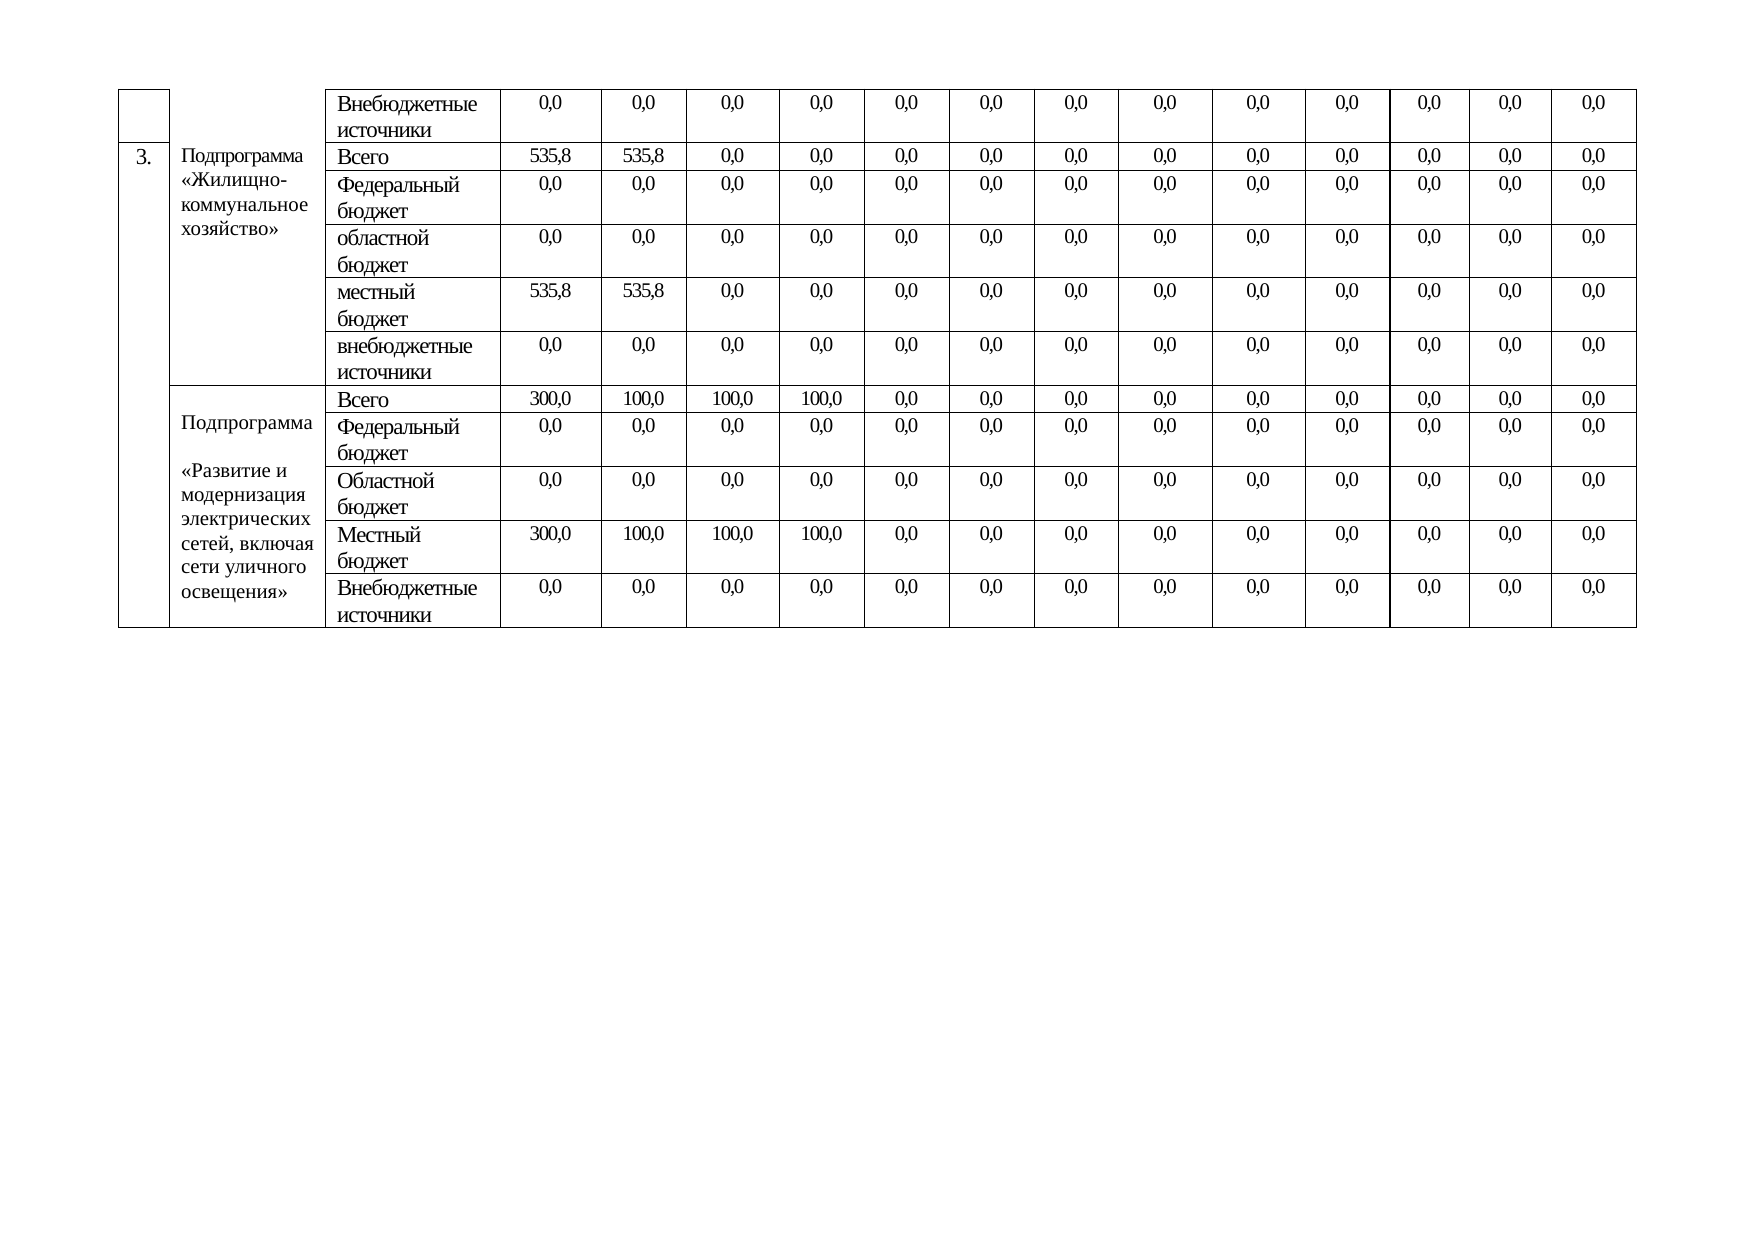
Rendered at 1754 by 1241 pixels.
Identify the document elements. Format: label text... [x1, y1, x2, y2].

table_cell 0,0 [1552, 413, 1636, 466]
table_cell 0,0 [1306, 278, 1389, 331]
table_cell 0,0 [687, 278, 779, 331]
table_cell 0,0 [1552, 332, 1636, 385]
table_cell [119, 412, 169, 466]
table_cell 0,0 [1552, 143, 1636, 170]
table_cell 0,0 [950, 467, 1034, 519]
table_cell Всего [326, 143, 500, 170]
table_cell 0,0 [1119, 225, 1212, 277]
table_cell 0,0 [1306, 225, 1389, 277]
table_cell 100,0 [687, 386, 779, 412]
table_cell 0,0 [1119, 467, 1212, 519]
table_cell 0,0 [1391, 574, 1469, 627]
table_cell 0,0 [1119, 171, 1212, 223]
table_cell 0,0 [1035, 225, 1118, 277]
table_cell 0,0 [1035, 143, 1118, 170]
table_cell 0,0 [1391, 332, 1469, 385]
table_cell 0,0 [1213, 332, 1305, 385]
table_cell 0,0 [865, 467, 949, 519]
table_cell 0,0 [1213, 574, 1305, 627]
table_cell Внебюджетные источники [326, 90, 500, 142]
table_cell 0,0 [1391, 521, 1469, 573]
table_cell 0,0 [1391, 386, 1469, 412]
table_cell 0,0 [501, 467, 601, 519]
table_cell 0,0 [1470, 332, 1551, 385]
table_cell 0,0 [1552, 278, 1636, 331]
table_cell 0,0 [865, 574, 949, 627]
table_cell Подпрограмма «Развитие и модернизация электрических сетей, включая сети уличного освещения» [170, 386, 325, 627]
table_cell Подпрограмма «Жилищно-коммунальное хозяйство» [170, 142, 325, 385]
table_cell 100,0 [602, 521, 686, 573]
table_cell внебюджетные источники [326, 332, 500, 385]
table_cell 0,0 [780, 278, 864, 331]
table_cell 0,0 [1213, 225, 1305, 277]
table_cell 0,0 [1391, 143, 1469, 170]
table_cell 0,0 [1035, 171, 1118, 223]
table_cell 0,0 [501, 332, 601, 385]
table_cell Областной бюджет [326, 467, 500, 519]
table_cell 0,0 [865, 225, 949, 277]
table_cell 0,0 [865, 143, 949, 170]
table_cell 0,0 [1306, 386, 1389, 412]
table_cell 0,0 [1306, 574, 1389, 627]
table_cell 0,0 [501, 225, 601, 277]
table_cell 535,8 [501, 278, 601, 331]
table_cell Местный бюджет [326, 521, 500, 573]
table_cell 0,0 [780, 467, 864, 519]
table_cell 0,0 [950, 413, 1034, 466]
table_cell 0,0 [950, 278, 1034, 331]
table_cell 0,0 [1213, 386, 1305, 412]
table_cell 0,0 [1213, 90, 1305, 142]
table_cell [119, 90, 169, 142]
table_cell 0,0 [1552, 90, 1636, 142]
table_cell 0,0 [1035, 332, 1118, 385]
table_cell 0,0 [1470, 386, 1551, 412]
table_cell 0,0 [1391, 467, 1469, 519]
table_cell 0,0 [602, 171, 686, 223]
table_cell 0,0 [1306, 90, 1389, 142]
table_cell 100,0 [780, 386, 864, 412]
table_cell 0,0 [501, 171, 601, 223]
table_cell 0,0 [602, 90, 686, 142]
table_cell 0,0 [1306, 171, 1389, 223]
table_cell 0,0 [865, 332, 949, 385]
table_cell 0,0 [602, 225, 686, 277]
table_cell 0,0 [1119, 143, 1212, 170]
table_cell 0,0 [1213, 521, 1305, 573]
table_cell 0,0 [602, 574, 686, 627]
table_cell 100,0 [780, 521, 864, 573]
table_cell 0,0 [1035, 90, 1118, 142]
table_cell 535,8 [602, 143, 686, 170]
table_cell 300,0 [501, 521, 601, 573]
table_cell Федеральный бюджет [326, 413, 500, 466]
table_cell 0,0 [1035, 278, 1118, 331]
table_cell 0,0 [780, 413, 864, 466]
table_cell Всего [326, 386, 500, 412]
table_cell 0,0 [1035, 467, 1118, 519]
table_cell 0,0 [687, 467, 779, 519]
table_cell 0,0 [865, 521, 949, 573]
table_cell 0,0 [501, 90, 601, 142]
table_cell 0,0 [1306, 467, 1389, 519]
table_cell 0,0 [950, 332, 1034, 385]
table_cell 0,0 [1119, 574, 1212, 627]
table_cell 0,0 [1391, 171, 1469, 223]
table_cell 0,0 [1213, 143, 1305, 170]
table_cell 0,0 [1552, 171, 1636, 223]
table_cell 535,8 [501, 143, 601, 170]
table_cell 0,0 [501, 574, 601, 627]
table_cell 0,0 [1119, 386, 1212, 412]
table_cell 0,0 [687, 413, 779, 466]
table_cell 0,0 [1306, 143, 1389, 170]
table_cell 0,0 [950, 171, 1034, 223]
table_cell [119, 277, 169, 385]
table_cell 0,0 [687, 90, 779, 142]
table_cell [119, 520, 169, 573]
table_cell 0,0 [780, 171, 864, 223]
table_cell 0,0 [1306, 413, 1389, 466]
table_cell [119, 385, 169, 412]
table_cell 0,0 [687, 171, 779, 223]
table_cell 0,0 [1213, 278, 1305, 331]
table_cell 0,0 [780, 90, 864, 142]
table_cell 0,0 [602, 413, 686, 466]
table_cell 0,0 [1470, 413, 1551, 466]
table_cell 3. [119, 143, 169, 277]
table_cell 0,0 [1552, 521, 1636, 573]
table_cell 0,0 [1391, 225, 1469, 277]
table_cell 0,0 [1391, 278, 1469, 331]
table_cell 0,0 [687, 225, 779, 277]
table_cell 0,0 [1391, 413, 1469, 466]
table_cell 0,0 [1213, 171, 1305, 223]
table_cell 0,0 [950, 386, 1034, 412]
table_cell 0,0 [1552, 467, 1636, 519]
table_cell 0,0 [865, 413, 949, 466]
table_cell 0,0 [1213, 413, 1305, 466]
table_cell 0,0 [865, 90, 949, 142]
table_cell Федеральный бюджет [326, 171, 500, 223]
table_cell Внебюджетные источники [326, 574, 500, 627]
table_cell 0,0 [1306, 332, 1389, 385]
table_cell 0,0 [1470, 574, 1551, 627]
table_cell 0,0 [687, 574, 779, 627]
table_cell 0,0 [1119, 278, 1212, 331]
table_cell 0,0 [687, 143, 779, 170]
table_cell 100,0 [687, 521, 779, 573]
table_cell 0,0 [501, 413, 601, 466]
table_cell 0,0 [602, 332, 686, 385]
table_cell 0,0 [1470, 521, 1551, 573]
table_cell 0,0 [602, 467, 686, 519]
table_cell 0,0 [1035, 521, 1118, 573]
table_cell 0,0 [950, 225, 1034, 277]
table_cell 0,0 [1552, 574, 1636, 627]
table_cell 0,0 [1035, 574, 1118, 627]
table_cell 0,0 [1119, 332, 1212, 385]
table_cell 0,0 [687, 332, 779, 385]
table_cell 0,0 [865, 171, 949, 223]
table_cell 0,0 [865, 278, 949, 331]
table_cell 0,0 [1470, 467, 1551, 519]
table_cell 0,0 [780, 332, 864, 385]
table_cell 100,0 [602, 386, 686, 412]
table_cell 0,0 [780, 143, 864, 170]
table_cell 0,0 [1470, 90, 1551, 142]
table_cell областной бюджет [326, 225, 500, 277]
table_cell 0,0 [1213, 467, 1305, 519]
table_cell 0,0 [950, 90, 1034, 142]
table_cell 0,0 [950, 521, 1034, 573]
table_cell 0,0 [1035, 386, 1118, 412]
table_cell 0,0 [1470, 278, 1551, 331]
table_cell 0,0 [1306, 521, 1389, 573]
table_cell 0,0 [1391, 90, 1469, 142]
table_cell 0,0 [1470, 225, 1551, 277]
table_cell [119, 573, 169, 627]
table_cell 300,0 [501, 386, 601, 412]
table_cell [119, 466, 169, 519]
table_cell 0,0 [780, 225, 864, 277]
table_cell 0,0 [1470, 143, 1551, 170]
table_cell 0,0 [1119, 521, 1212, 573]
table_cell местный бюджет [326, 278, 500, 331]
table_cell 0,0 [1552, 386, 1636, 412]
table_cell 0,0 [780, 574, 864, 627]
table_cell 0,0 [1552, 225, 1636, 277]
table_cell 0,0 [1119, 413, 1212, 466]
table_cell 0,0 [950, 143, 1034, 170]
table_cell 0,0 [950, 574, 1034, 627]
table_cell 0,0 [1119, 90, 1212, 142]
table_cell 535,8 [602, 278, 686, 331]
table_cell 0,0 [1035, 413, 1118, 466]
table_cell 0,0 [1470, 171, 1551, 223]
table_cell 0,0 [865, 386, 949, 412]
